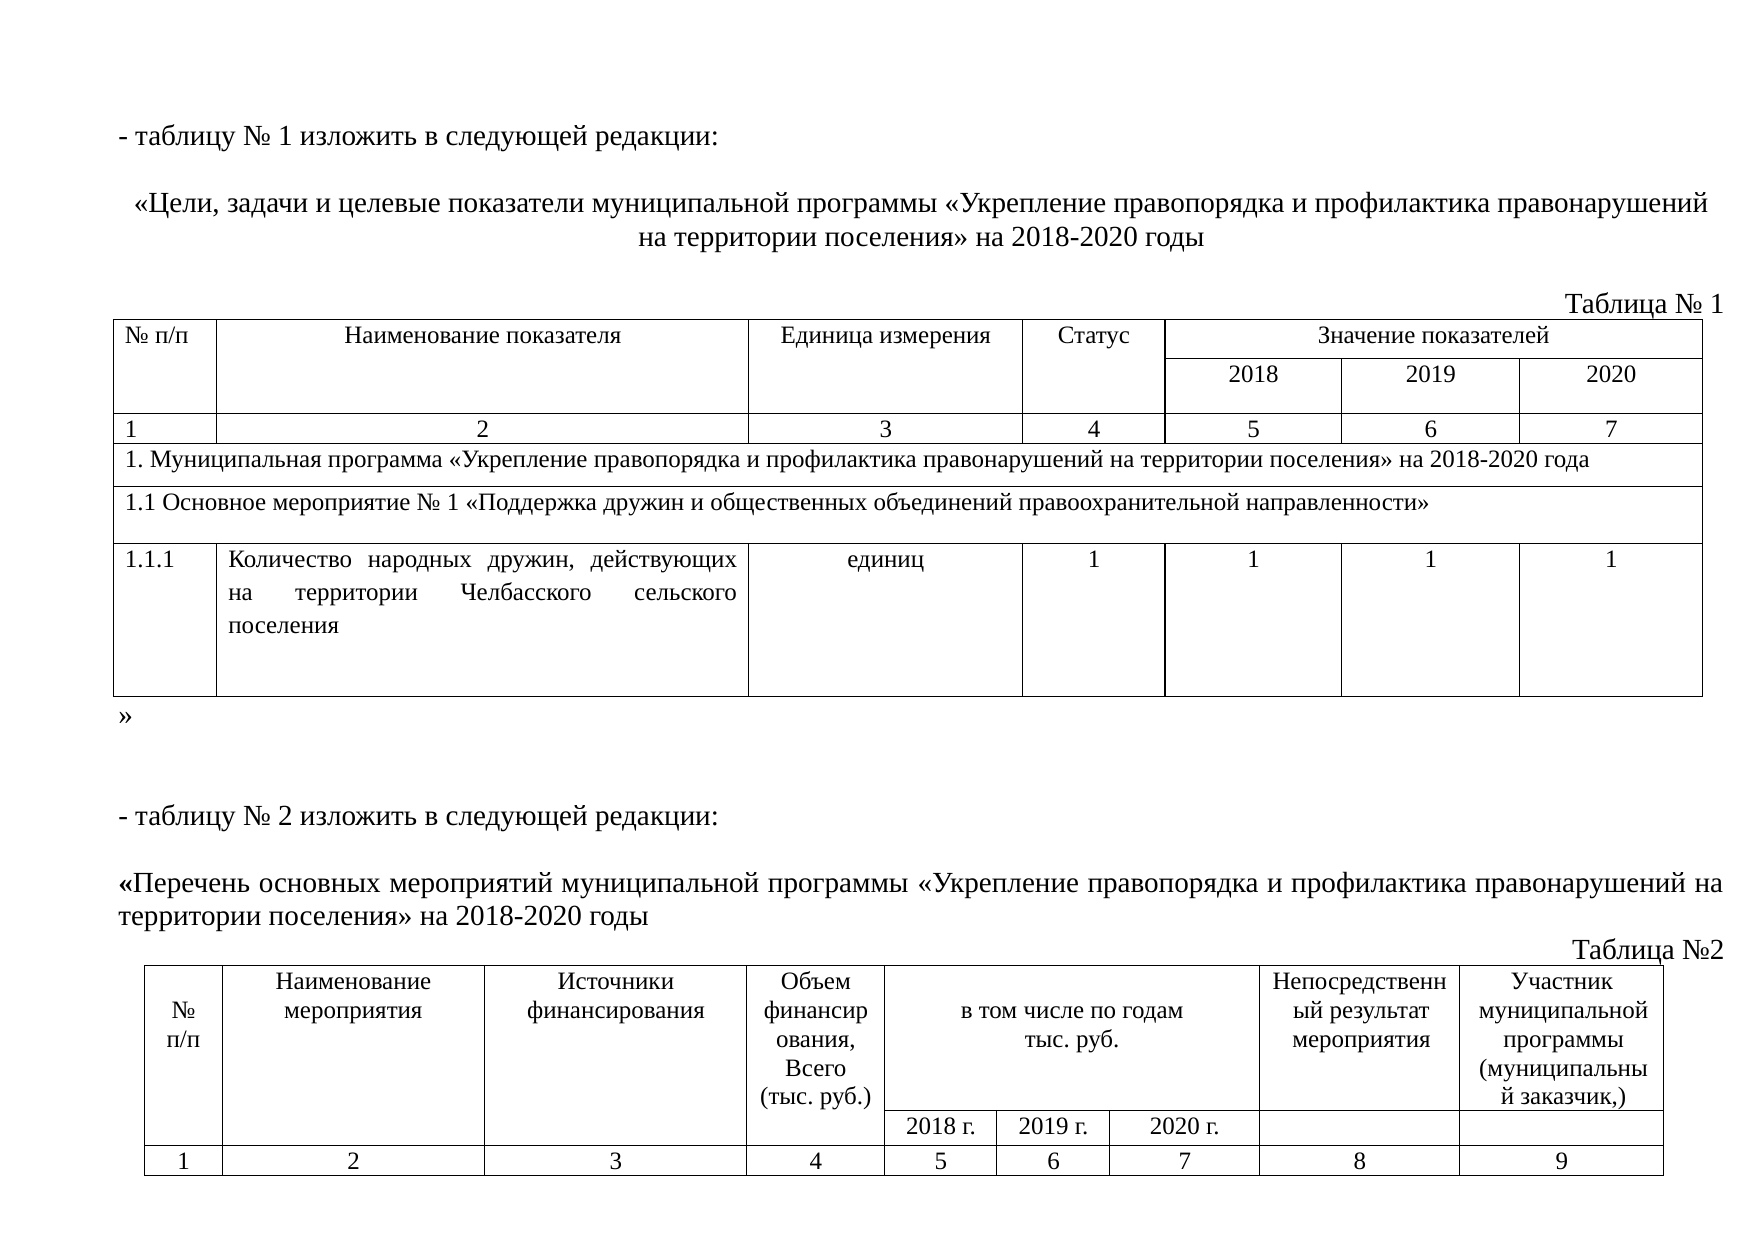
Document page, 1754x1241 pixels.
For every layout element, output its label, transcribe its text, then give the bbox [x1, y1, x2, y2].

table_cell Количество народных дружин, действующих на территории Челбасского сельского поселения [217, 544, 748, 696]
table_header Наименование показателя [217, 320, 748, 413]
table_cell 2018 [1166, 359, 1341, 413]
text «Перечень основных мероприятий муниципальной программы «Укрепление правопорядка и профилактика правонарушений на территории поселения» на 2018-2020 годы [118, 865, 1724, 932]
table_header Участник муниципальной программы (муниципальный заказчик,) [1460, 966, 1663, 1110]
table_cell 4 [747, 1146, 884, 1175]
text «Цели, задачи и целевые показатели муниципальной программы «Укрепление правопорядка и профилактика правонарушений на территории поселения» на 2018-2020 годы [118, 185, 1724, 252]
table_cell 2019 г. [997, 1111, 1109, 1145]
table_cell 4 [1023, 414, 1164, 443]
table_cell 3 [485, 1146, 746, 1175]
table_cell 7 [1110, 1146, 1259, 1175]
table_cell 2020 [1520, 359, 1702, 413]
text - таблицу № 2 изложить в следующей редакции: [118, 798, 1724, 831]
table_cell 1 [1023, 544, 1164, 696]
table_cell 2 [217, 414, 748, 443]
table_cell 2018 г. [885, 1111, 996, 1145]
table_cell 8 [1260, 1146, 1459, 1175]
table_cell 1 [1520, 544, 1702, 696]
table_cell 5 [885, 1146, 996, 1175]
table_header в том числе по годам тыс. руб. [885, 966, 1259, 1110]
table_cell единиц [749, 544, 1022, 696]
table_cell 1.1.1 [114, 544, 216, 696]
text Таблица № 1 [118, 286, 1724, 319]
table_cell [1460, 1111, 1663, 1145]
table_header Источники финансирования [485, 966, 746, 1145]
table_cell 2019 [1342, 359, 1519, 413]
table_cell 7 [1520, 414, 1702, 443]
table_header Непосредственный результат мероприятия [1260, 966, 1459, 1110]
table_cell 5 [1166, 414, 1341, 443]
table_cell 3 [749, 414, 1022, 443]
table_header Наименование мероприятия [223, 966, 484, 1145]
table_cell 1.1 Основное мероприятие № 1 «Поддержка дружин и общественных объединений правоохранительной направленности» [114, 487, 1702, 543]
table_cell 1 [114, 414, 216, 443]
table_header Значение показателей [1166, 320, 1702, 358]
table_cell 9 [1460, 1146, 1663, 1175]
table_cell 1 [145, 1146, 222, 1175]
table_cell 1 [1342, 544, 1519, 696]
table_header Единица измерения [749, 320, 1022, 413]
text » [118, 697, 1724, 731]
table_cell 1. Муниципальная программа «Укрепление правопорядка и профилактика правонарушений на территории поселения» на 2018-2020 года [114, 444, 1702, 486]
table_cell 2 [223, 1146, 484, 1175]
table_header № п/п [145, 966, 222, 1145]
table_cell 6 [997, 1146, 1109, 1175]
table_header Статус [1023, 320, 1164, 413]
table_cell [1260, 1111, 1459, 1145]
table_cell 1 [1166, 544, 1341, 696]
text Таблица №2 [118, 932, 1724, 965]
table_cell 2020 г. [1110, 1111, 1259, 1145]
table_header № п/п [114, 320, 216, 413]
table_header Объем финансирования, Всего (тыс. руб.) [747, 966, 884, 1145]
table_cell 6 [1342, 414, 1519, 443]
text - таблицу № 1 изложить в следующей редакции: [118, 118, 1724, 152]
